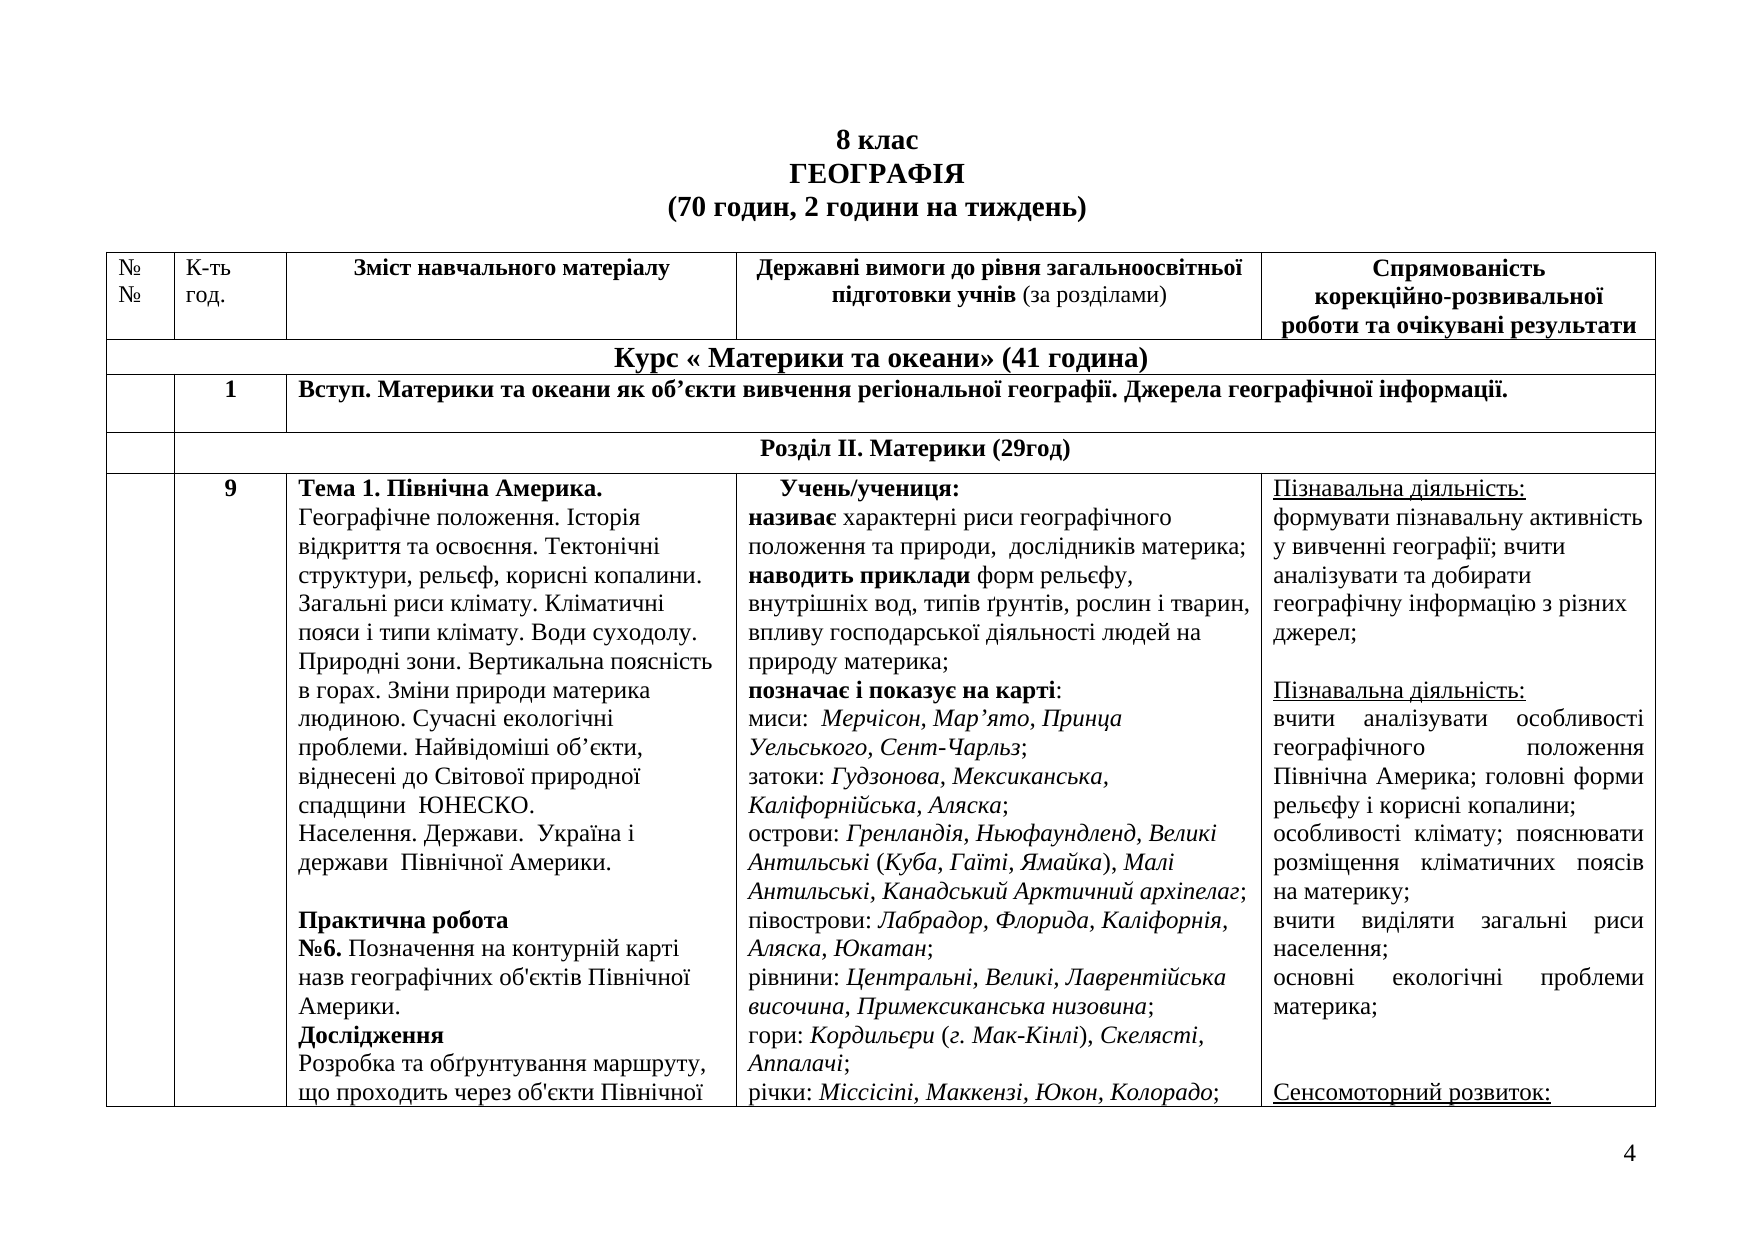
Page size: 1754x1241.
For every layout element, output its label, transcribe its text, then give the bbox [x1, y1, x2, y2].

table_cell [1262, 474, 1655, 1106]
table_header К-ть год. [175, 253, 286, 339]
table_cell [107, 375, 174, 432]
table_header Спрямованість корекційно-розвивальної роботи та очікувані результати [1262, 253, 1655, 339]
table_cell Курс « Материки та океани» (41 година) [107, 340, 1655, 373]
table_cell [287, 474, 736, 1106]
text 8 клас [118, 122, 1636, 156]
table_cell Вступ. Материки та океани як об’єкти вивчення регіональної географії. Джерела географічної інформації. [287, 375, 1655, 432]
table_header Державні вимоги до рівня загальноосвітньої підготовки учнів (за розділами) [737, 253, 1261, 339]
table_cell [737, 474, 1261, 1106]
text ГЕОГРАФІЯ [118, 156, 1636, 189]
table_cell [107, 433, 174, 472]
table_cell 9 [175, 474, 286, 1106]
table_header Зміст навчального матеріалу [287, 253, 736, 339]
table_cell [107, 474, 174, 1106]
table_cell Розділ ІІ. Материки (29год) [175, 433, 1655, 472]
table_cell 1 [175, 375, 286, 432]
text (70 годин, 2 години на тиждень) [118, 189, 1636, 223]
table_header № № [107, 253, 174, 339]
